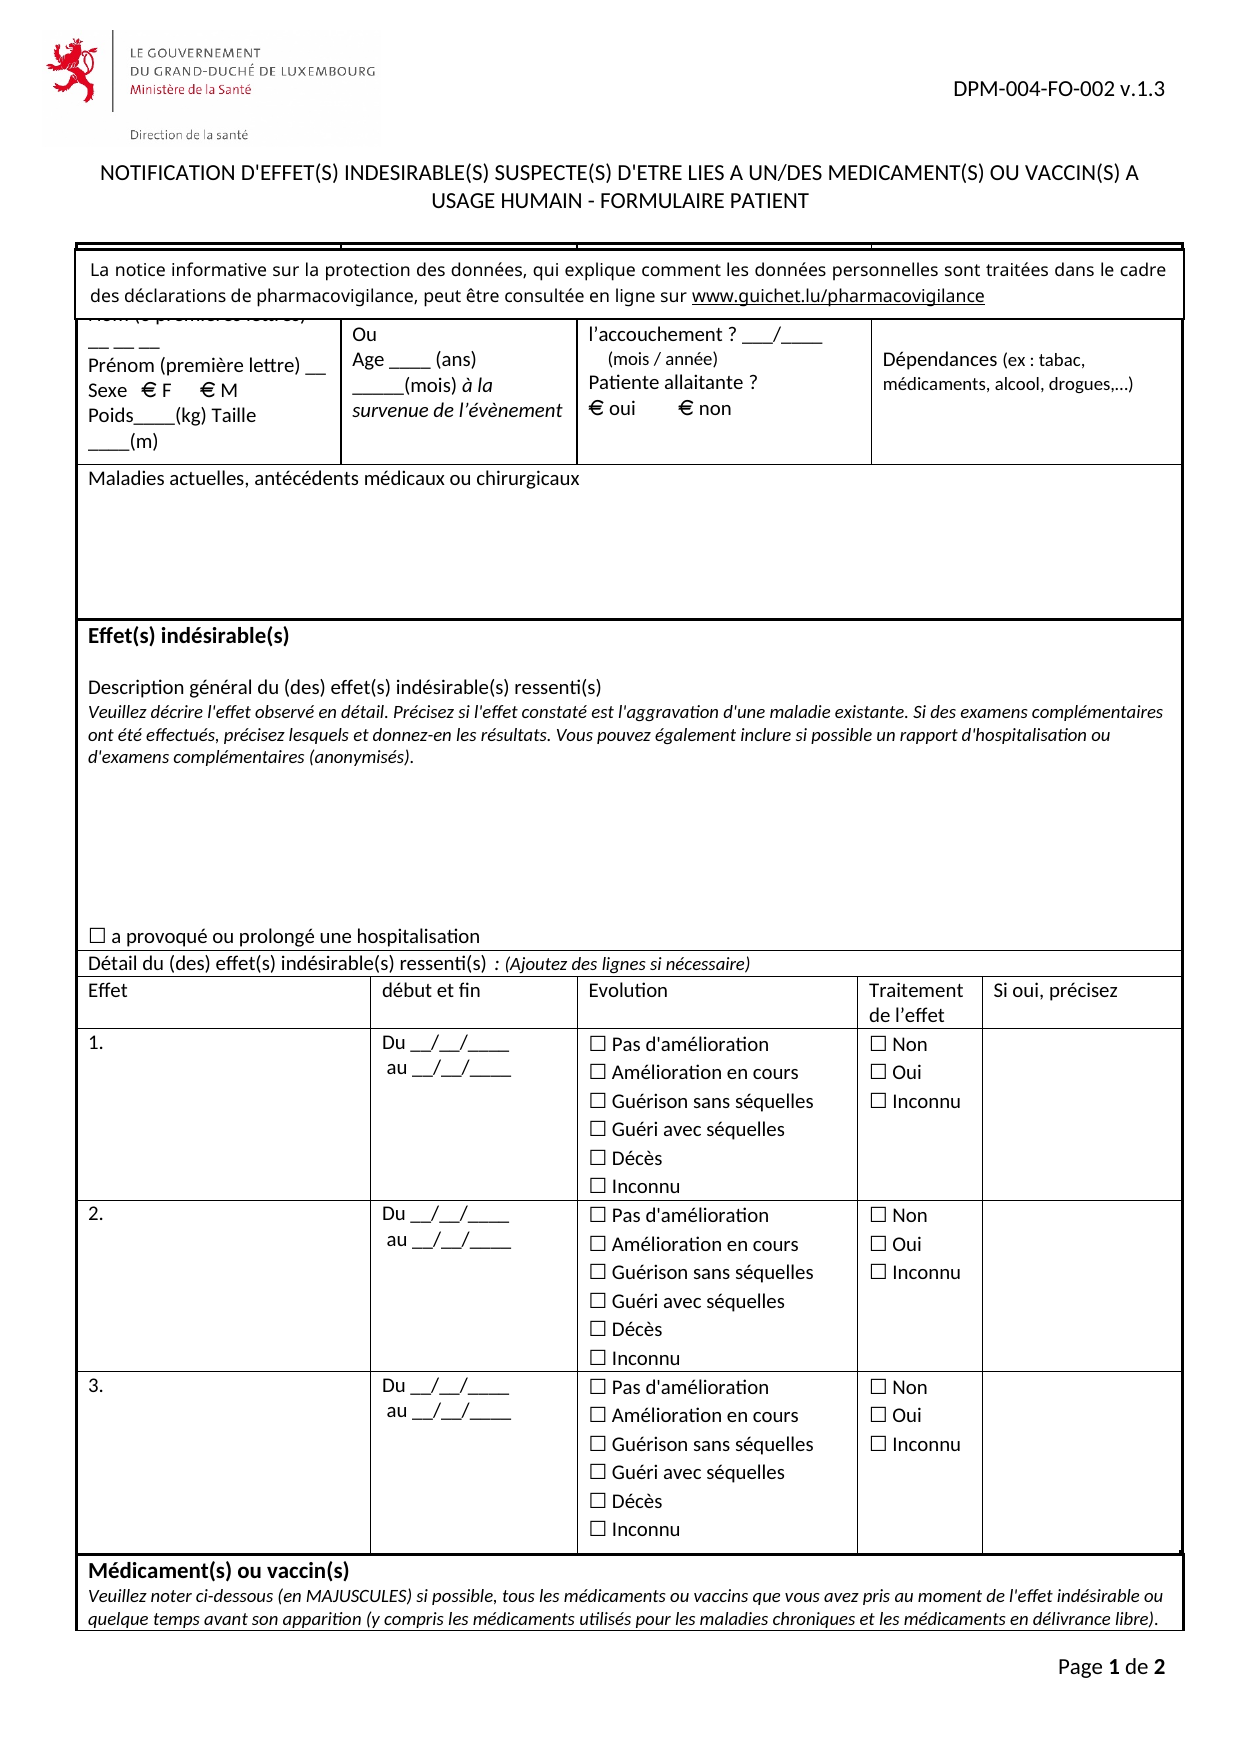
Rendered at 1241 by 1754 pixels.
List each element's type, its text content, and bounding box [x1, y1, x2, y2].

table_cell [983, 1201, 1181, 1371]
table_cell Du __/__/____ au __/__/____ [371, 1029, 577, 1199]
table_cell Du __/__/____ au __/__/____ [371, 1201, 577, 1371]
table_cell ☐ Non ☐ Oui ☐ Inconnu [858, 1201, 982, 1371]
table_cell Traitement de l’effet [858, 977, 982, 1028]
table_cell 1. [78, 1029, 370, 1199]
table_cell 2. [78, 1201, 370, 1371]
picture [40, 30, 382, 146]
table_cell début et fin [371, 977, 577, 1028]
table_cell Effet(s) indésirable(s) Description général du (des) effet(s) indésirable(s) ressenti(s) Veuillez décrire l'effet observé en détail. Précisez si l'effet constaté est l'aggravation d'une maladie existante. Si des examens complémentaires ont été effectués, précisez lesquels et donnez-en les résultats. Vous pouvez également inclure si possible un rapport d'hospitalisation ou d'examens complémentaires (anonymisés). ☐ a provoqué ou prolongé une hospitalisation [78, 621, 1181, 949]
table_cell ☐ Non ☐ Oui ☐ Inconnu [858, 1372, 982, 1553]
table_cell Si oui, précisez [983, 977, 1181, 1028]
table_cell [983, 1029, 1181, 1199]
table_cell Effet [78, 977, 370, 1028]
table_header Allergies connues Dépendances (ex : tabac, médicaments, alcool, drogues,…) [872, 320, 1181, 464]
table_cell 3. [78, 1372, 370, 1553]
table_cell ☐ Non ☐ Oui ☐ Inconnu [858, 1029, 982, 1199]
table_cell Du __/__/____ au __/__/____ [371, 1372, 577, 1553]
table_cell Maladies actuelles, antécédents médicaux ou chirurgicaux [78, 465, 1181, 618]
table_header Date de naissance (Jour mois année) ___ /___ /_______ Ou Age ____ (ans) _____(mois) à la survenue de l’évènement [342, 320, 576, 464]
table_cell ☐ Pas d'amélioration ☐ Amélioration en cours ☐ Guérison sans séquelles ☐ Guéri avec séquelles ☐ Décès ☐ Inconnu [578, 1372, 857, 1553]
table_header Patient Nom (3 premières lettres) __ __ __ Prénom (première lettre) __ Sexe F M Poids____(kg) Taille ____(m) [78, 320, 340, 464]
table_cell Evolution [578, 977, 857, 1028]
table_cell ☐ Pas d'amélioration ☐ Amélioration en cours ☐ Guérison sans séquelles ☐ Guéri avec séquelles ☐ Décès ☐ Inconnu [578, 1029, 857, 1199]
table_cell ☐ Pas d'amélioration ☐ Amélioration en cours ☐ Guérison sans séquelles ☐ Guéri avec séquelles ☐ Décès ☐ Inconnu [578, 1201, 857, 1371]
table_cell [983, 1372, 1181, 1553]
table_header Patiente enceinte ? oui non Si oui, mois prévu de l’accouchement ? ___/____ (mois / année) Patiente allaitante ? oui non [578, 320, 871, 464]
table_cell Détail du (des) effet(s) indésirable(s) ressenti(s) : (Ajoutez des lignes si nécessaire) [78, 951, 1181, 976]
text NOTIFICATION D'EFFET(S) INDESIRABLE(S) SUSPECTE(S) D'ETRE LIES A UN/DES MEDICAMENT(S) OU VACCIN(S) A USAGE HUMAIN - FORMULAIRE PATIENT [75, 158, 1165, 214]
